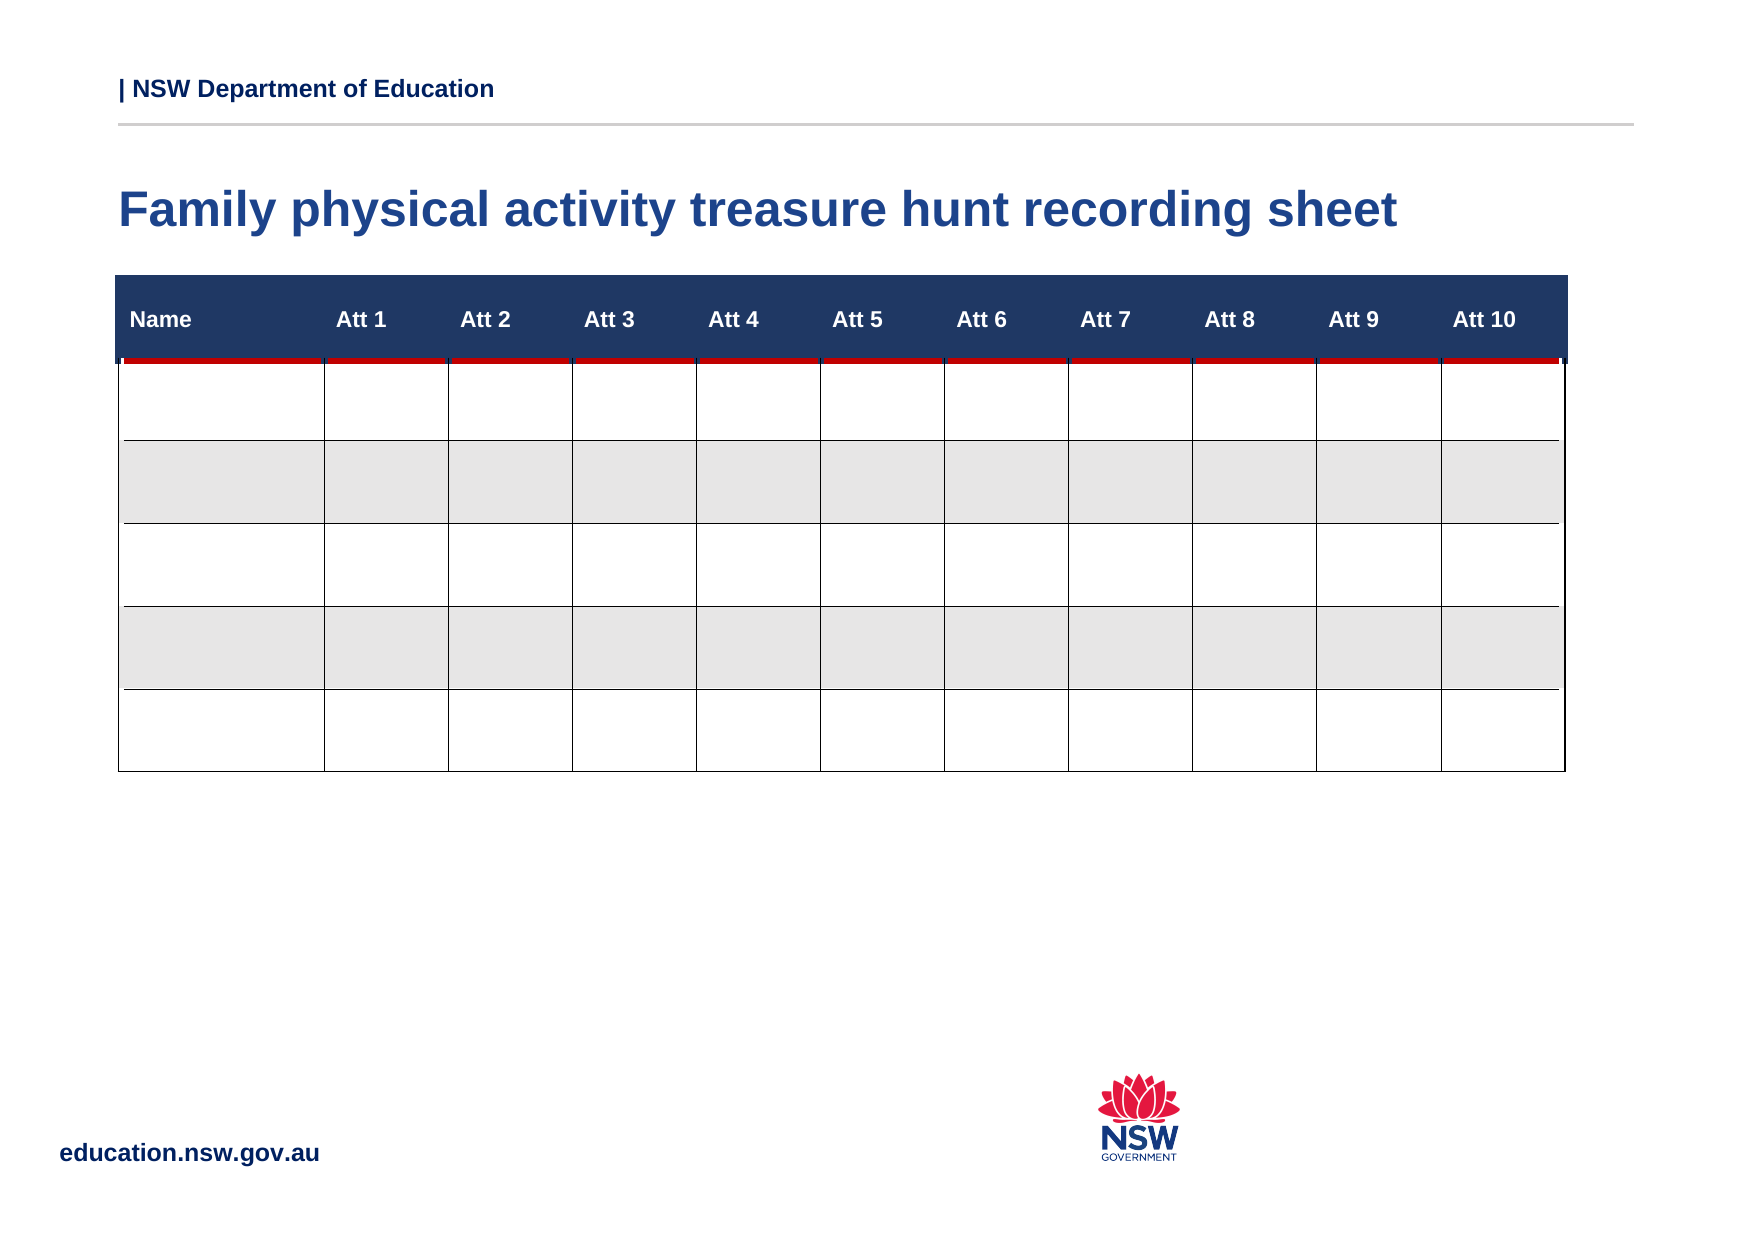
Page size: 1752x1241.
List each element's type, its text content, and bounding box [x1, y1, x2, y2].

table_cell [119, 440, 324, 523]
table_cell [1317, 607, 1441, 688]
table_cell [1069, 441, 1192, 523]
table_cell [119, 689, 324, 771]
table_cell [449, 690, 572, 771]
table_header Att 10 [1444, 281, 1562, 358]
table_cell [945, 441, 1068, 523]
table_cell [325, 364, 448, 440]
table_cell [449, 607, 572, 688]
table_cell [821, 690, 944, 771]
table_cell [325, 607, 448, 688]
table_cell [325, 441, 448, 523]
picture [1097, 1072, 1181, 1161]
table_cell [1193, 690, 1316, 771]
table_cell [945, 364, 1068, 440]
table_cell [697, 607, 820, 688]
subtitle Family physical activity treasure hunt recording sheet [118, 180, 1634, 237]
table_header Name [121, 281, 321, 358]
table_cell [325, 524, 448, 606]
table_cell [1442, 523, 1564, 606]
table_cell [573, 441, 696, 523]
table_cell [945, 607, 1068, 688]
table_cell [449, 364, 572, 440]
table_cell [449, 524, 572, 606]
table_cell [697, 690, 820, 771]
table_header Att 2 [452, 281, 569, 358]
table_cell [1442, 606, 1564, 688]
table_cell [1069, 524, 1192, 606]
table_header Att 4 [700, 281, 818, 358]
table_cell [1442, 440, 1564, 523]
table_cell [573, 607, 696, 688]
table_cell [449, 441, 572, 523]
table_cell [1317, 690, 1441, 771]
table_cell [1069, 364, 1192, 440]
table_cell [697, 524, 820, 606]
table_cell [119, 523, 324, 606]
table_cell [1193, 607, 1316, 688]
table_cell [1442, 689, 1564, 771]
table_header Att 6 [948, 281, 1066, 358]
table_cell [119, 606, 324, 688]
table_cell [119, 358, 324, 440]
table_header Att 1 [328, 281, 445, 358]
table_cell [821, 364, 944, 440]
table_cell [821, 524, 944, 606]
table_cell [945, 524, 1068, 606]
table_cell [1069, 690, 1192, 771]
table_header Att 7 [1072, 281, 1190, 358]
table_cell [1442, 358, 1564, 440]
table_cell [1193, 441, 1316, 523]
table_cell [697, 364, 820, 440]
table_cell [573, 524, 696, 606]
table_cell [821, 607, 944, 688]
table_cell [573, 364, 696, 440]
table_header Att 9 [1320, 281, 1438, 358]
table_cell [325, 690, 448, 771]
table_header Att 5 [824, 281, 942, 358]
table_cell [821, 441, 944, 523]
table_cell [1193, 524, 1316, 606]
table_cell [1317, 524, 1441, 606]
table_cell [1069, 607, 1192, 688]
table_cell [1317, 364, 1441, 440]
table_cell [945, 690, 1068, 771]
table_cell [1193, 364, 1316, 440]
table_header Att 8 [1196, 281, 1314, 358]
table_cell [1317, 441, 1441, 523]
table_cell [573, 690, 696, 771]
table_header Att 3 [576, 281, 694, 358]
table_cell [697, 441, 820, 523]
